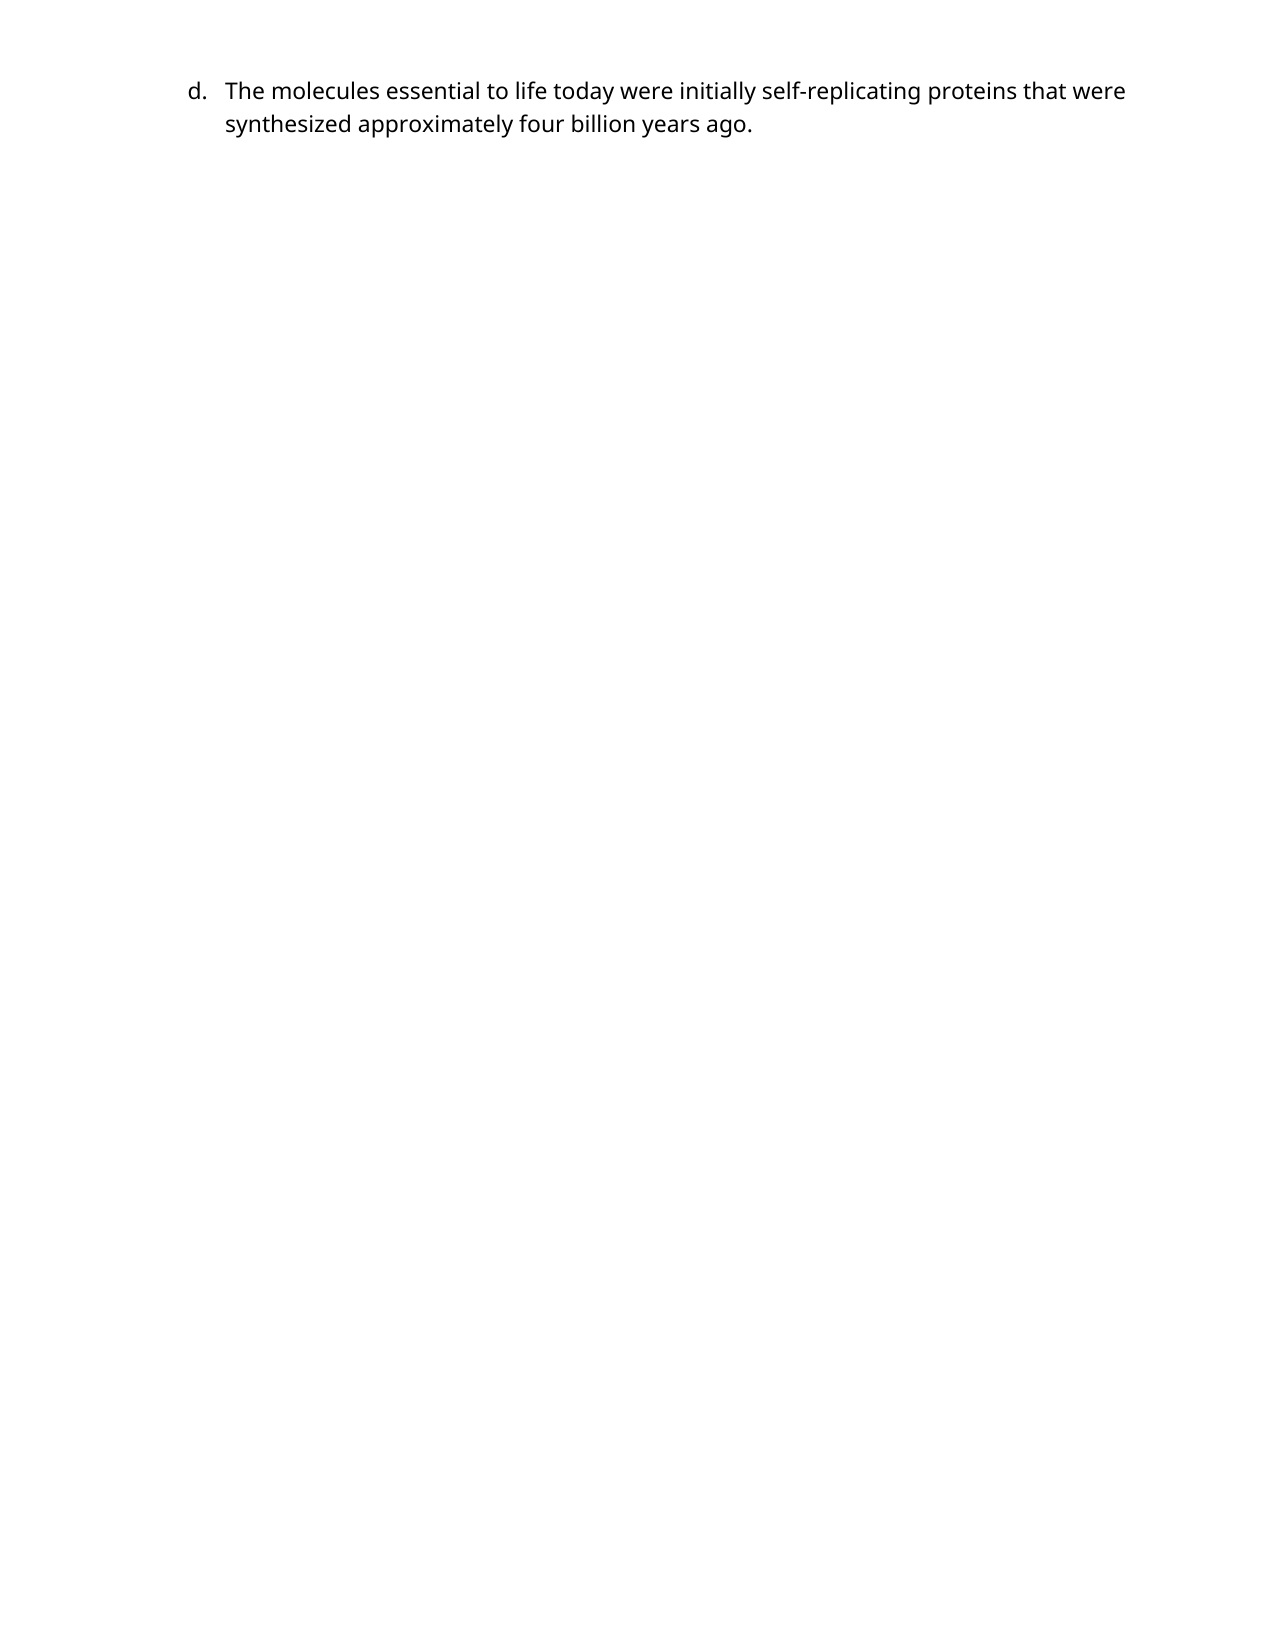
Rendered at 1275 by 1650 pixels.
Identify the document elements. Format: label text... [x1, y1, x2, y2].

list The molecules essential to life today were initially self-replicating proteins that were synthesized approximately four billion years ago. [187, 75, 1200, 139]
